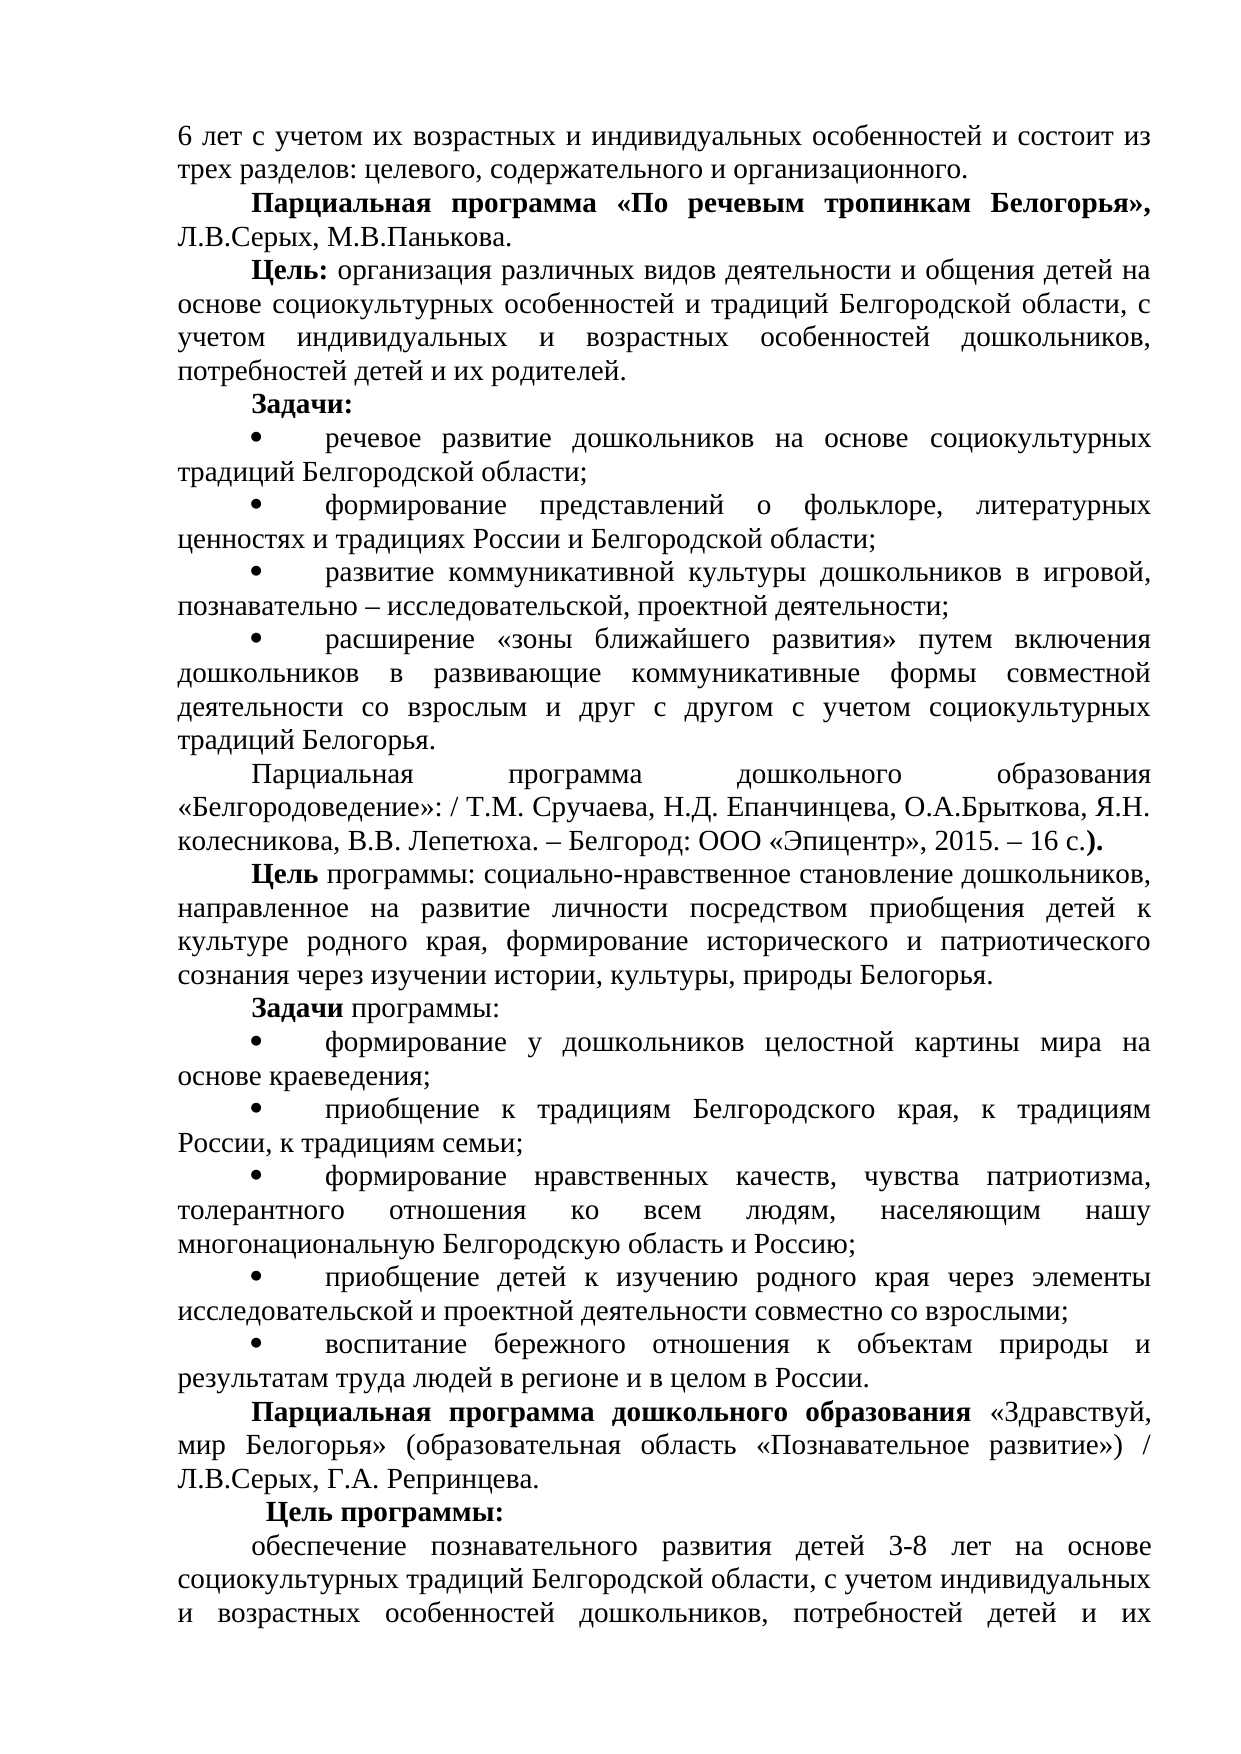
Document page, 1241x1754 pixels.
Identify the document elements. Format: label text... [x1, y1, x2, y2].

list воспитание бережного отношения к объектам природы и результатам труда людей в регионе и в целом в России. [177, 1326, 1152, 1394]
text Цель программы: [177, 1494, 1152, 1528]
list формирование представлений о фольклоре, литературных ценностях и традициях России и Белгородской области; [177, 487, 1152, 554]
list Парциальная программа дошкольного образования «Здравствуй, мир Белогорья» (образовательная область «Познавательное развитие») / Л.В.Серых, Г.А. Репринцева. [177, 1394, 1152, 1494]
list речевое развитие дошкольников на основе социокультурных традиций Белгородской области; [177, 420, 1152, 487]
list приобщение к традициям Белгородского края, к традициям России, к традициям семьи; [177, 1091, 1152, 1158]
text Цель: организация различных видов деятельности и общения детей на основе социокультурных особенностей и традиций Белгородской области, с учетом индивидуальных и возрастных особенностей дошкольников, потребностей детей и их родителей. [177, 252, 1152, 386]
list расширение «зоны ближайшего развития» путем включения дошкольников в развивающие коммуникативные формы совместной деятельности со взрослым и друг с другом с учетом социокультурных традиций Белогорья. [177, 622, 1152, 756]
text Парциальная программа «По речевым тропинкам Белогорья», Л.В.Серых, М.В.Панькова. [177, 185, 1152, 252]
list формирование у дошкольников целостной картины мира на основе краеведения; [177, 1024, 1152, 1091]
text Цель программы: социально-нравственное становление дошкольников, направленное на развитие личности посредством приобщения детей к культуре родного края, формирование исторического и патриотического сознания через изучении истории, культуры, природы Белогорья. [177, 856, 1152, 991]
list формирование нравственных качеств, чувства патриотизма, толерантного отношения ко всем людям, населяющим нашу многонациональную Белгородскую область и Россию; [177, 1158, 1152, 1259]
list приобщение детей к изучению родного края через элементы исследовательской и проектной деятельности совместно со взрослыми; [177, 1259, 1152, 1326]
text Задачи программы: [177, 991, 1152, 1024]
list развитие коммуникативной культуры дошкольников в игровой, познавательно – исследовательской, проектной деятельности; [177, 554, 1152, 622]
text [177, 118, 1152, 185]
text Задачи: [177, 386, 1152, 420]
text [177, 1528, 1152, 1628]
text Парциальная программа дошкольного образования «Белгородоведение»: / Т.М. Сручаева, Н.Д. Епанчинцева, О.А.Брыткова, Я.Н. колесникова, В.В. Лепетюха. – Белгород: ООО «Эпицентр», 2015. – 16 с.). [177, 756, 1152, 856]
